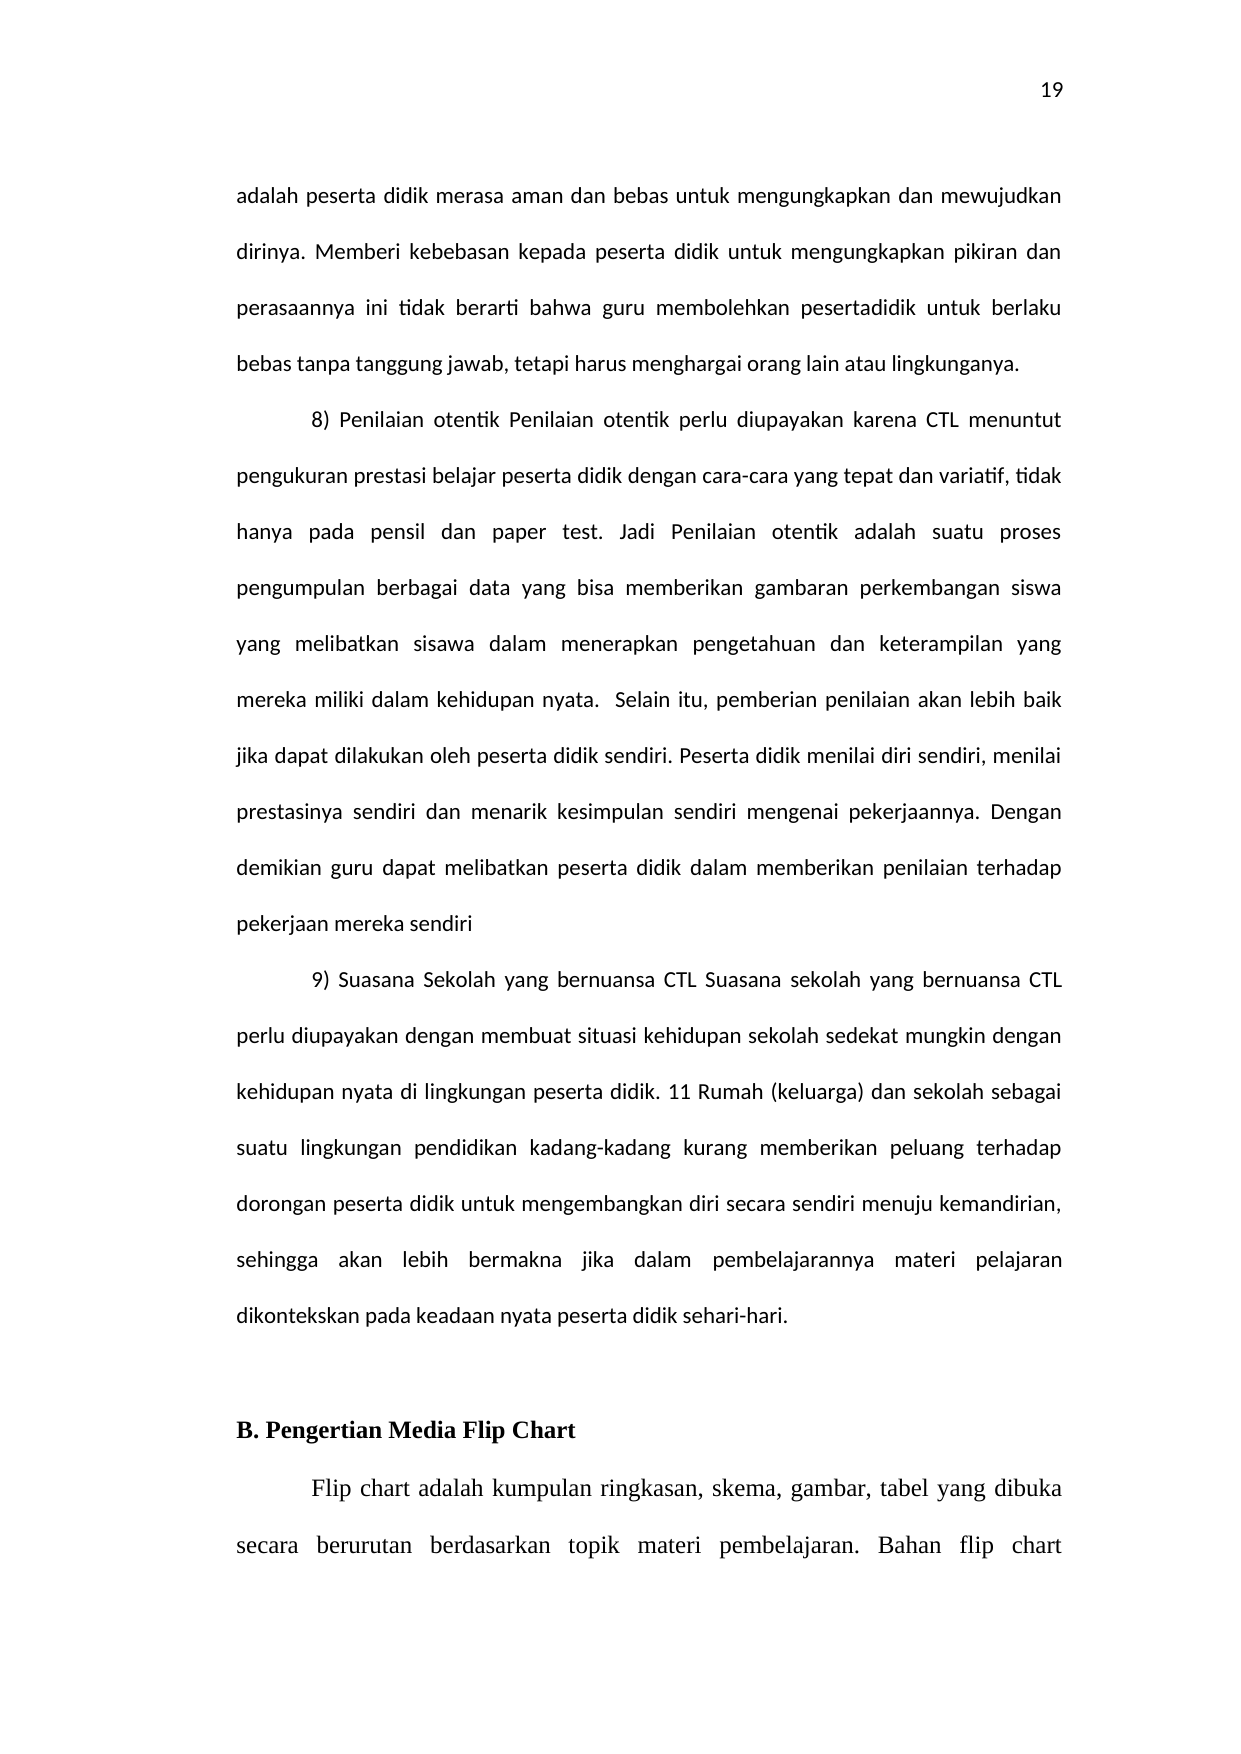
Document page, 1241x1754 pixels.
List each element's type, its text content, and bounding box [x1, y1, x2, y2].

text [236, 1473, 1063, 1559]
text 8) Penilaian otentik Penilaian otentik perlu diupayakan karena CTL menuntut pengukuran prestasi belajar peserta didik dengan cara-cara yang tepat dan variatif, tidak hanya pada pensil dan paper test. Jadi Penilaian otentik adalah suatu proses pengumpulan berbagai data yang bisa memberikan gambaran perkembangan siswa yang melibatkan sisawa dalam menerapkan pengetahuan dan keterampilan yang mereka miliki dalam kehidupan nyata. Selain itu, pemberian penilaian akan lebih baik jika dapat dilakukan oleh peserta didik sendiri. Peserta didik menilai diri sendiri, menilai prestasinya sendiri dan menarik kesimpulan sendiri mengenai pekerjaannya. Dengan demikian guru dapat melibatkan peserta didik dalam memberikan penilaian terhadap pekerjaan mereka sendiri [236, 405, 1063, 937]
text 9) Suasana Sekolah yang bernuansa CTL Suasana sekolah yang bernuansa CTL perlu diupayakan dengan membuat situasi kehidupan sekolah sedekat mungkin dengan kehidupan nyata di lingkungan peserta didik. 11 Rumah (keluarga) dan sekolah sebagai suatu lingkungan pendidikan kadang-kadang kurang memberikan peluang terhadap dorongan peserta didik untuk mengembangkan diri secara sendiri menuju kemandirian, sehingga akan lebih bermakna jika dalam pembelajarannya materi pelajaran dikontekskan pada keadaan nyata peserta didik sehari-hari. [236, 965, 1063, 1329]
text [236, 181, 1063, 377]
text B. Pengertian Media Flip Chart [236, 1415, 1063, 1444]
